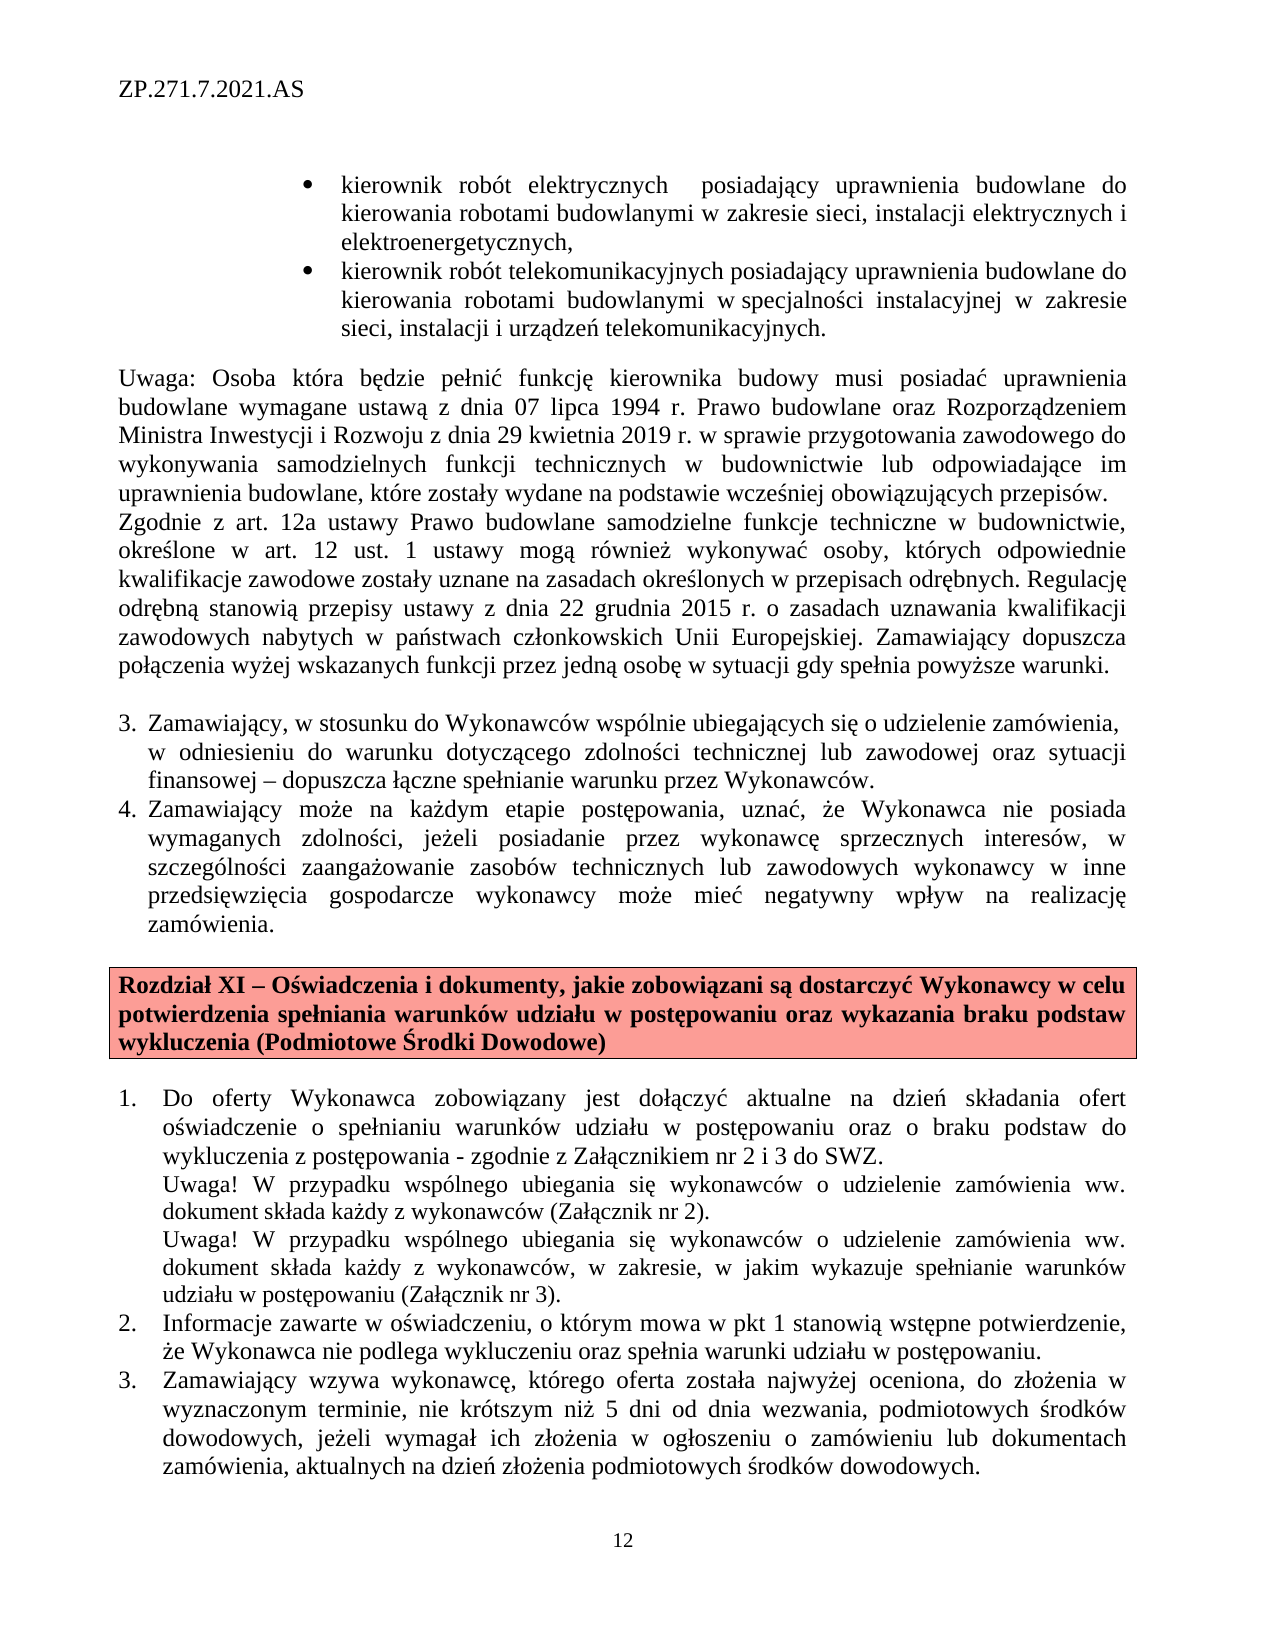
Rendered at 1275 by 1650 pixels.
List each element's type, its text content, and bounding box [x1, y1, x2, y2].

text Uwaga! W przypadku wspólnego ubiegania się wykonawców o udzielenie zamówienia ww. dokument składa każdy z wykonawców, w zakresie, w jakim wykazuje spełnianie warunków udziału w postępowaniu (Załącznik nr 3). [162, 1225, 1127, 1308]
text w odniesieniu do warunku dotyczącego zdolności technicznej lub zawodowej oraz sytuacji finansowej – dopuszcza łączne spełnianie warunku przez Wykonawców. [148, 737, 1127, 794]
list Zamawiający, w stosunku do Wykonawców wspólnie ubiegających się o udzielenie zamówienia, [118, 708, 1127, 737]
list Informacje zawarte w oświadczeniu, o którym mowa w pkt 1 stanowią wstępne potwierdzenie, że Wykonawca nie podlega wykluczeniu oraz spełnia warunki udziału w postępowaniu. [118, 1308, 1127, 1365]
list kierownik robót telekomunikacyjnych posiadający uprawnienia budowlane do kierowania robotami budowlanymi w specjalności instalacyjnej w zakresie sieci, instalacji i urządzeń telekomunikacyjnych. [303, 256, 1127, 342]
list kierownik robót elektrycznych posiadający uprawnienia budowlane do kierowania robotami budowlanymi w zakresie sieci, instalacji elektrycznych i elektroenergetycznych, [303, 170, 1127, 256]
text Rozdział XI – Oświadczenia i dokumenty, jakie zobowiązani są dostarczyć Wykonawcy w celu potwierdzenia spełniania warunków udziału w postępowaniu oraz wykazania braku podstaw wykluczenia (Podmiotowe Środki Dowodowe) [110, 968, 1136, 1058]
list Zamawiający wzywa wykonawcę, którego oferta została najwyżej oceniona, do złożenia w wyznaczonym terminie, nie krótszym niż 5 dni od dnia wezwania, podmiotowych środków dowodowych, jeżeli wymagał ich złożenia w ogłoszeniu o zamówieniu lub dokumentach zamówienia, aktualnych na dzień złożenia podmiotowych środków dowodowych. [118, 1365, 1127, 1480]
list Zamawiający może na każdym etapie postępowania, uznać, że Wykonawca nie posiada wymaganych zdolności, jeżeli posiadanie przez wykonawcę sprzecznych interesów, w szczególności zaangażowanie zasobów technicznych lub zawodowych wykonawcy w inne przedsięwzięcia gospodarcze wykonawcy może mieć negatywny wpływ na realizację zamówienia. [118, 794, 1127, 938]
text Uwaga! W przypadku wspólnego ubiegania się wykonawców o udzielenie zamówienia ww. dokument składa każdy z wykonawców (Załącznik nr 2). [162, 1170, 1127, 1225]
list Do oferty Wykonawca zobowiązany jest dołączyć aktualne na dzień składania ofert oświadczenie o spełnianiu warunków udziału w postępowaniu oraz o braku podstaw do wykluczenia z postępowania - zgodnie z Załącznikiem nr 2 i 3 do SWZ. [118, 1083, 1127, 1170]
text Zgodnie z art. 12a ustawy Prawo budowlane samodzielne funkcje techniczne w budownictwie, określone w art. 12 ust. 1 ustawy mogą również wykonywać osoby, których odpowiednie kwalifikacje zawodowe zostały uznane na zasadach określonych w przepisach odrębnych. Regulację odrębną stanowią przepisy ustawy z dnia 22 grudnia 2015 r. o zasadach uznawania kwalifikacji zawodowych nabytych w państwach członkowskich Unii Europejskiej. Zamawiający dopuszcza połączenia wyżej wskazanych funkcji przez jedną osobę w sytuacji gdy spełnia powyższe warunki. [118, 507, 1127, 679]
text Uwaga: Osoba która będzie pełnić funkcję kierownika budowy musi posiadać uprawnienia budowlane wymagane ustawą z dnia 07 lipca 1994 r. Prawo budowlane oraz Rozporządzeniem Ministra Inwestycji i Rozwoju z dnia 29 kwietnia 2019 r. w sprawie przygotowania zawodowego do wykonywania samodzielnych funkcji technicznych w budownictwie lub odpowiadające im uprawnienia budowlane, które zostały wydane na podstawie wcześniej obowiązujących przepisów. [118, 363, 1127, 507]
